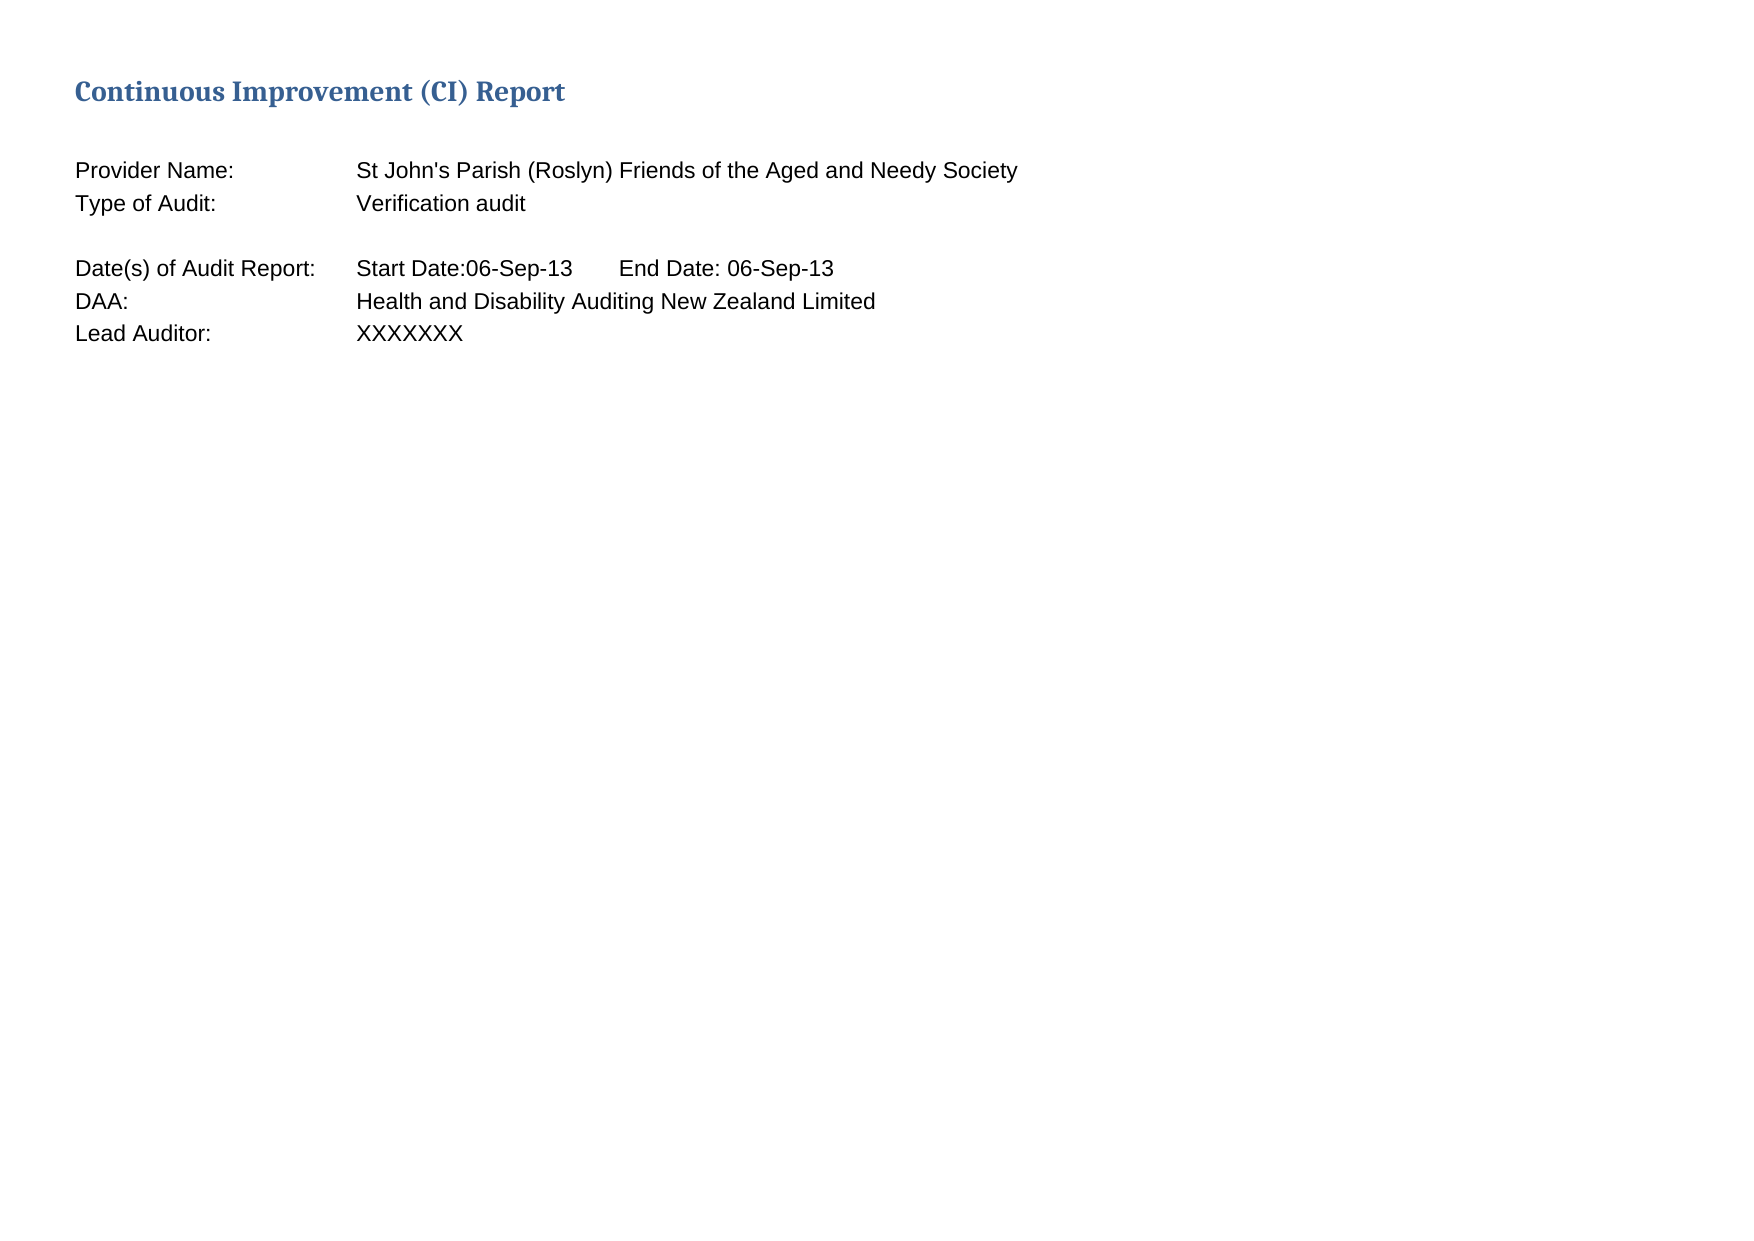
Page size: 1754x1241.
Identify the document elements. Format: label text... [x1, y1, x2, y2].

text DAA: Health and Disability Auditing New Zealand Limited [75, 288, 1679, 314]
subtitle Continuous Improvement (CI) Report [75, 75, 1679, 108]
text Provider Name: St John's Parish (Roslyn) Friends of the Aged and Needy Society [75, 157, 1679, 183]
text Lead Auditor: XXXXXXX [75, 320, 1679, 347]
text Date(s) of Audit Report: Start Date:06-Sep-13 End Date: 06-Sep-13 [75, 255, 1679, 281]
text Type of Audit: Verification audit [75, 190, 1679, 216]
